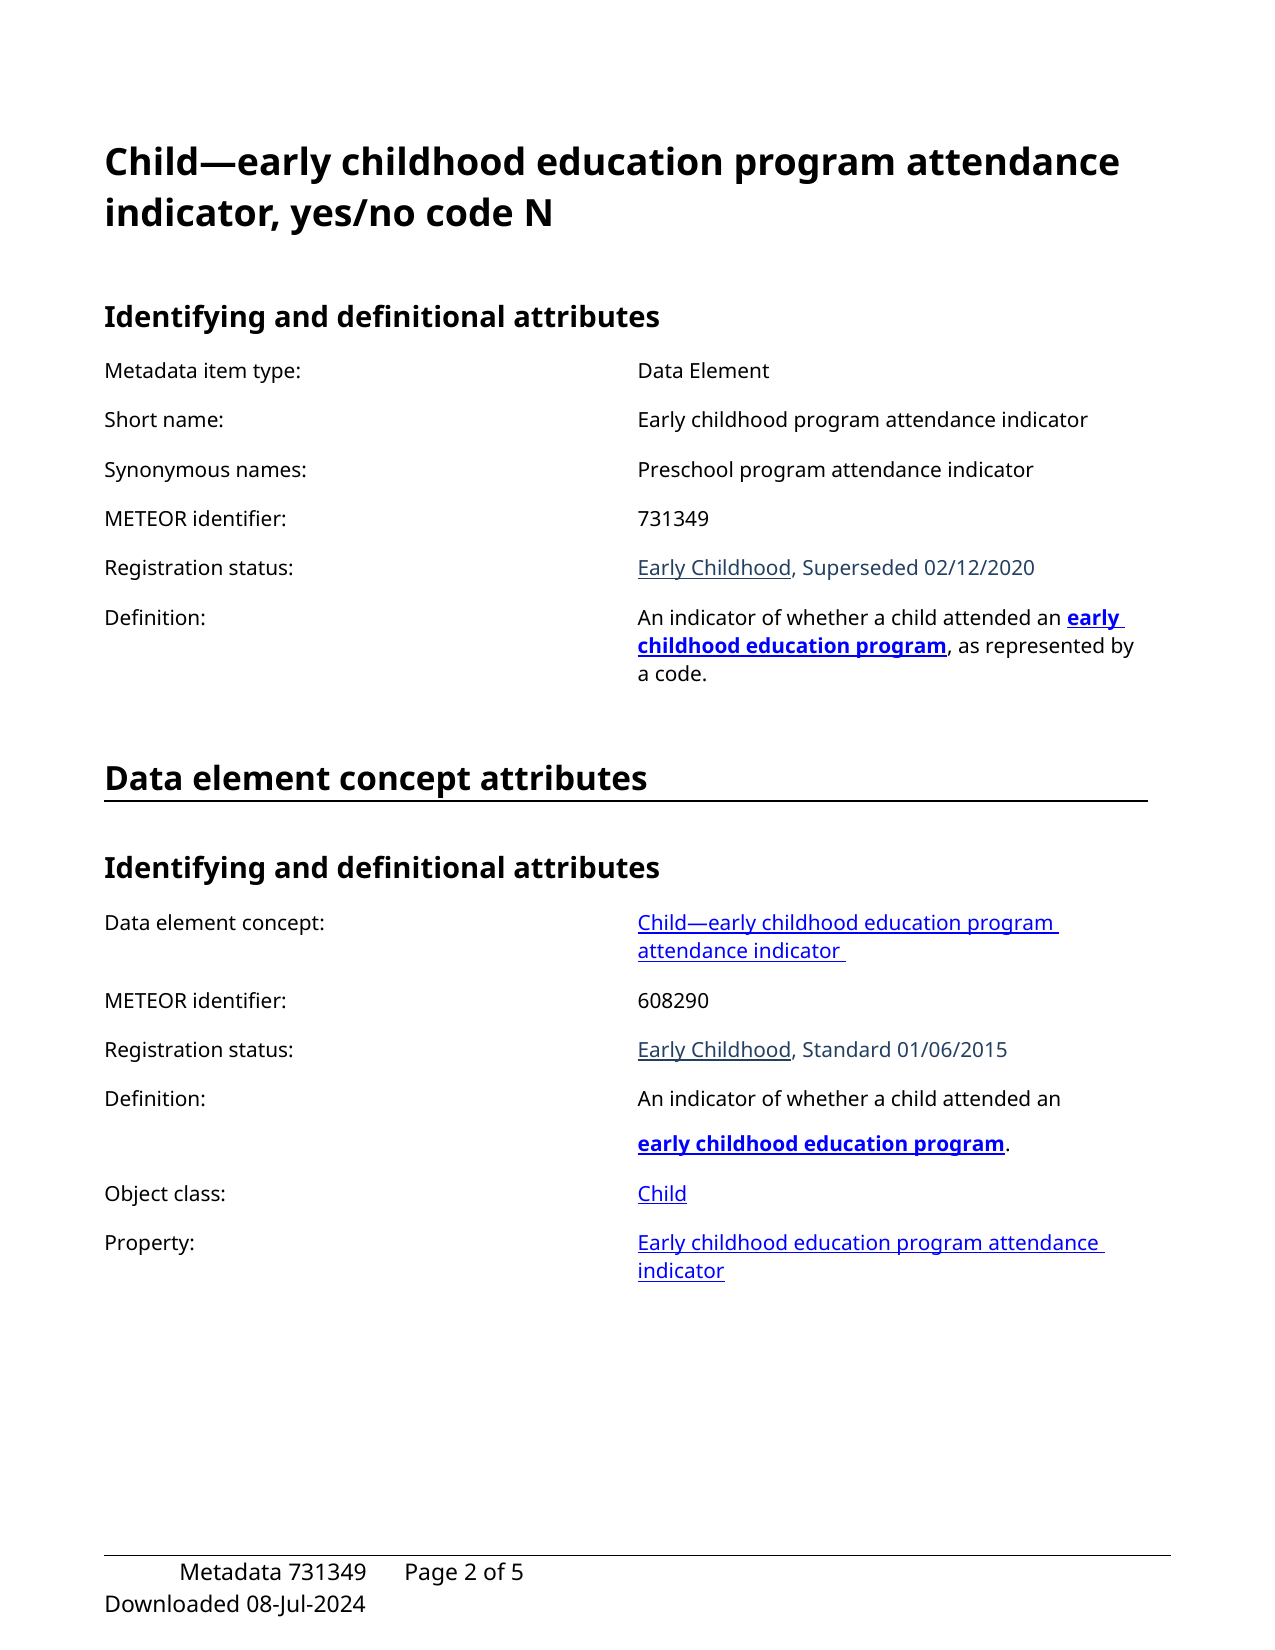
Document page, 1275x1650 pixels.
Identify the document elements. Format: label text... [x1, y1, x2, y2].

table_cell Early Childhood, Standard 01/06/2015 [626, 1025, 1159, 1074]
table_cell Definition: [93, 592, 626, 698]
table_cell Early Childhood, Superseded 02/12/2020 [626, 543, 1159, 592]
table_header Identifying and definitional attributes [93, 250, 1159, 346]
table_cell Data Element [626, 346, 1159, 395]
table_cell Object class: [93, 1168, 626, 1217]
table_cell An indicator of whether a child attended an early childhood education program, as represented by a code. [626, 592, 1159, 698]
table_cell Synonymous names: [93, 445, 626, 494]
table_cell 731349 [626, 494, 1159, 543]
table_cell Definition: [93, 1074, 626, 1168]
table_cell An indicator of whether a child attended an early childhood education program. [626, 1074, 1159, 1168]
table_cell Metadata item type: [93, 346, 626, 395]
table_cell Early childhood program attendance indicator [626, 395, 1159, 444]
table_cell METEOR identifier: [93, 975, 626, 1024]
table_cell Child—early childhood education program attendance indicator [626, 898, 1159, 975]
table_cell Registration status: [93, 1025, 626, 1074]
table_cell Property: [93, 1218, 626, 1295]
table_cell Registration status: [93, 543, 626, 592]
table_cell Early childhood education program attendance indicator [626, 1218, 1159, 1295]
table_cell Data element concept: [93, 898, 626, 975]
subtitle Child—early childhood education program attendance indicator, yes/no code N [104, 135, 1171, 237]
table_cell 608290 [626, 975, 1159, 1024]
table_header Data element concept attributes [93, 730, 1159, 802]
table_cell Child [626, 1168, 1159, 1217]
table_cell METEOR identifier: [93, 494, 626, 543]
table_cell Short name: [93, 395, 626, 444]
table_cell Identifying and definitional attributes [93, 802, 1159, 898]
table_cell Preschool program attendance indicator [626, 445, 1159, 494]
